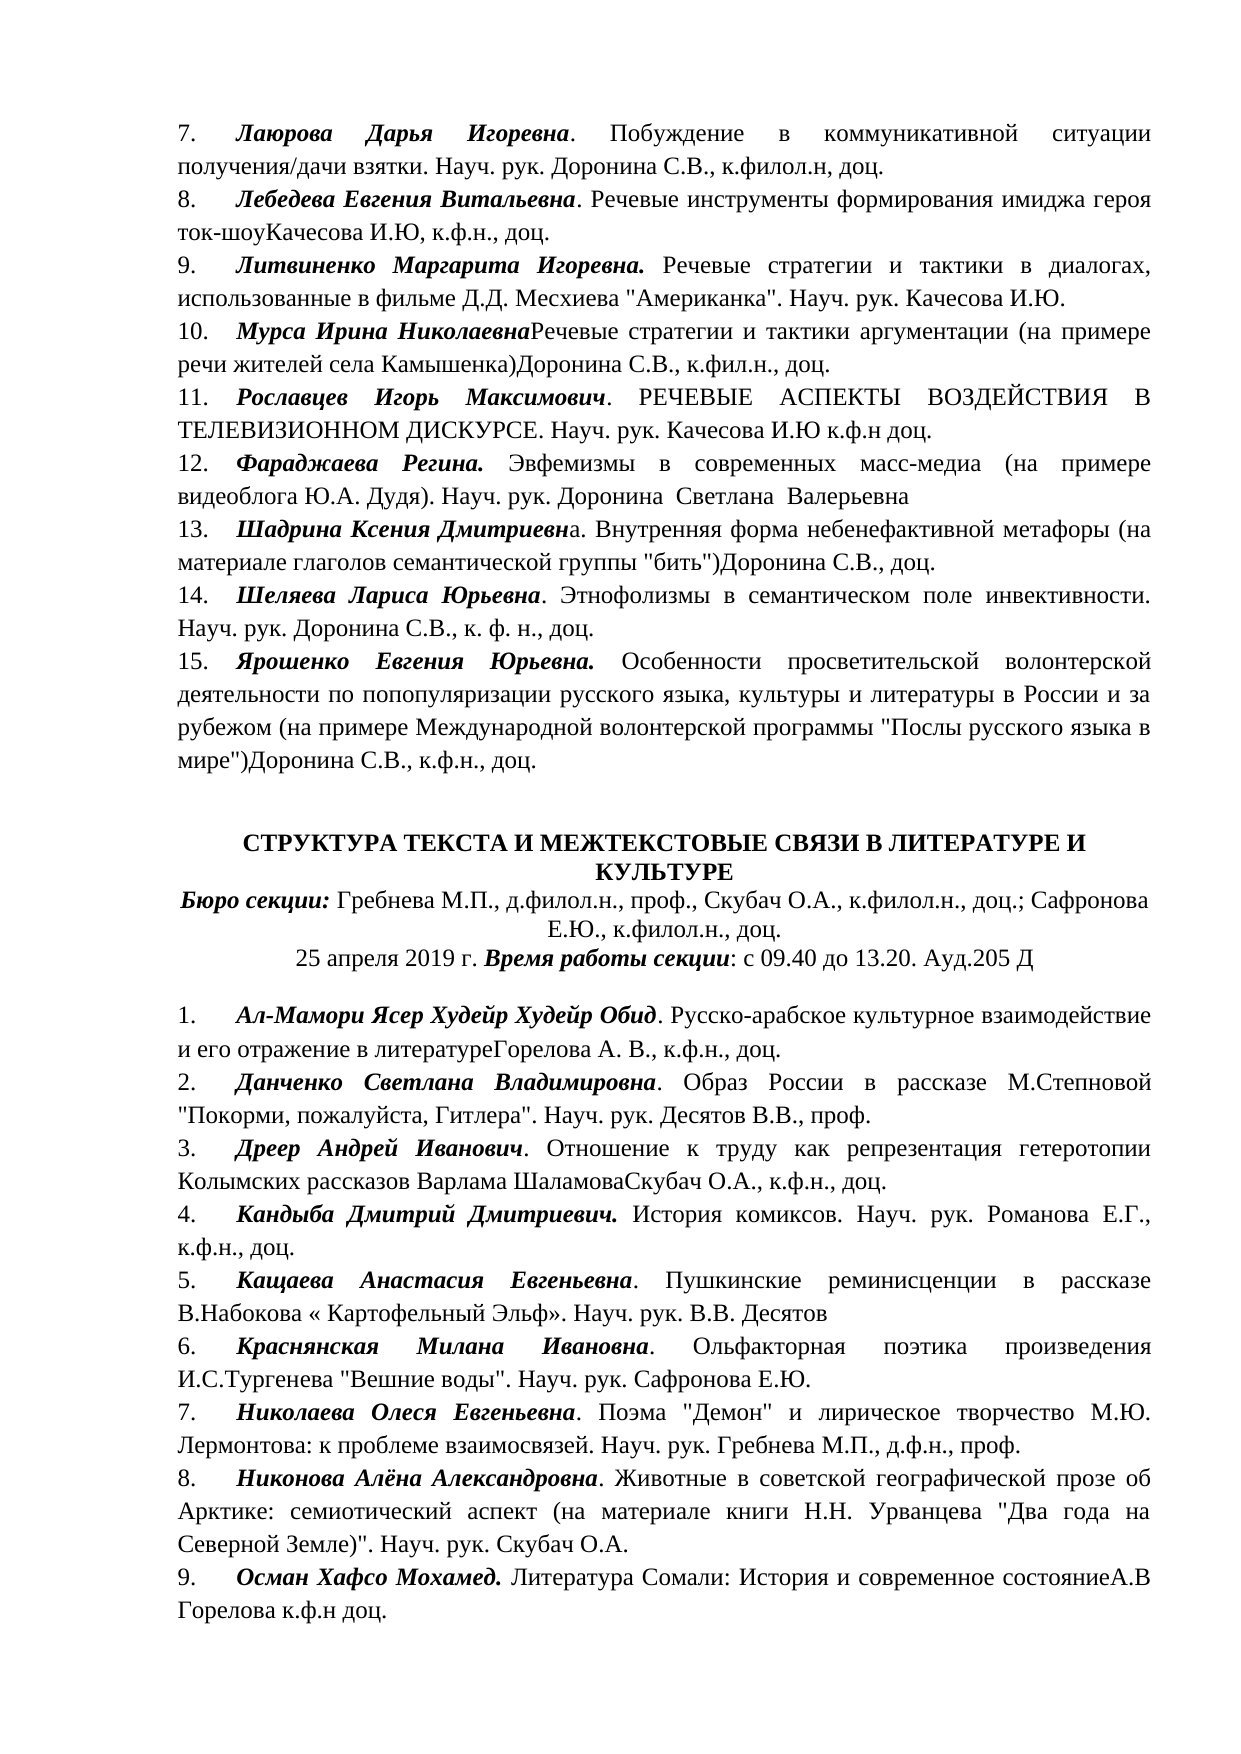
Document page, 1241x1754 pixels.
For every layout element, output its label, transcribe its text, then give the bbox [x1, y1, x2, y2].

text Бюро секции: Гребнева М.П., д.филол.н., проф., Скубач О.А., к.филол.н., доц.; Сафронова Е.Ю., к.филол.н., доц. [177, 886, 1152, 943]
list Лебедева Евгения Витальевна. Речевые инструменты формирования имиджа героя ток-шоуКачесова И.Ю, к.ф.н., доц. [177, 184, 1152, 246]
list Данченко Светлана Владимировна. Образ России в рассказе М.Степновой "Покорми, пожалуйста, Гитлера". Науч. рук. Десятов В.В., проф. [177, 1067, 1152, 1128]
list Кандыба Дмитрий Дмитриевич. История комиксов. Науч. рук. Романова Е.Г., к.ф.н., доц. [177, 1199, 1152, 1261]
list Никонова Алёна Александровна. Животные в советской географической прозе об Арктике: семиотический аспект (на материале книги Н.Н. Урванцева "Два года на Северной Земле)". Науч. рук. Скубач О.А. [177, 1463, 1152, 1558]
list Шадрина Ксения Дмитриевна. Внутренняя форма небенефактивной метафоры (на материале глаголов семантической группы "бить")Доронина С.В., доц. [177, 514, 1152, 576]
text 25 апреля 2019 г. Время работы секции: с 09.40 до 13.20. Ауд.205 Д [177, 943, 1152, 972]
list Мурса Ирина НиколаевнаРечевые стратегии и тактики аргументации (на примере речи жителей села Камышенка)Доронина С.В., к.фил.н., доц. [177, 316, 1152, 378]
list Дреер Андрей Иванович. Отношение к труду как репрезентация гетеротопии Колымских рассказов Варлама ШаламоваСкубач О.А., к.ф.н., доц. [177, 1133, 1152, 1194]
list Шеляева Лариса Юрьевна. Этнофолизмы в семантическом поле инвективности. Науч. рук. Доронина С.В., к. ф. н., доц. [177, 580, 1152, 642]
list Фараджаева Регина. Эвфемизмы в современных масс-медиа (на примере видеоблога Ю.А. Дудя). Науч. рук. Доронина Светлана Валерьевна [177, 448, 1152, 510]
list Ярошенко Евгения Юрьевна. Особенности просветительской волонтерской деятельности по попопуляризации русского языка, культуры и литературы в России и за рубежом (на примере Международной волонтерской программы "Послы русского языка в мире")Доронина С.В., к.ф.н., доц. [177, 646, 1152, 774]
list Кащаева Анастасия Евгеньевна. Пушкинские реминисценции в рассказе В.Набокова « Картофельный Эльф». Науч. рук. В.В. Десятов [177, 1265, 1152, 1327]
list Николаева Олеся Евгеньевна. Поэма "Демон" и лирическое творчество М.Ю. Лермонтова: к проблеме взаимосвязей. Науч. рук. Гребнева М.П., д.ф.н., проф. [177, 1397, 1152, 1459]
list Ал-Мамори Ясер Худейр Худейр Обид. Русско-арабское культурное взаимодействие и его отражение в литературеГорелова А. В., к.ф.н., доц. [177, 1001, 1152, 1062]
list Осман Хафсо Мохамед. Литература Сомали: История и современное состояниеА.В Горелова к.ф.н доц. [177, 1562, 1152, 1624]
list Лаюрова Дарья Игоревна. Побуждение в коммуникативной ситуации получения/дачи взятки. Науч. рук. Доронина С.В., к.филол.н, доц. [177, 118, 1152, 180]
list Литвиненко Маргарита Игоревна. Речевые стратегии и тактики в диалогах, использованные в фильме Д.Д. Месхиева "Американка". Науч. рук. Качесова И.Ю. [177, 250, 1152, 312]
list Рославцев Игорь Максимович. РЕЧЕВЫЕ АСПЕКТЫ ВОЗДЕЙСТВИЯ В ТЕЛЕВИЗИОННОМ ДИСКУРСЕ. Науч. рук. Качесова И.Ю к.ф.н доц. [177, 382, 1152, 444]
list Краснянская Милана Ивановна. Ольфакторная поэтика произведения И.С.Тургенева "Вешние воды". Науч. рук. Сафронова Е.Ю. [177, 1331, 1152, 1393]
text СТРУКТУРА ТЕКСТА И МЕЖТЕКСТОВЫЕ СВЯЗИ В ЛИТЕРАТУРЕ И КУЛЬТУРЕ [177, 828, 1152, 886]
